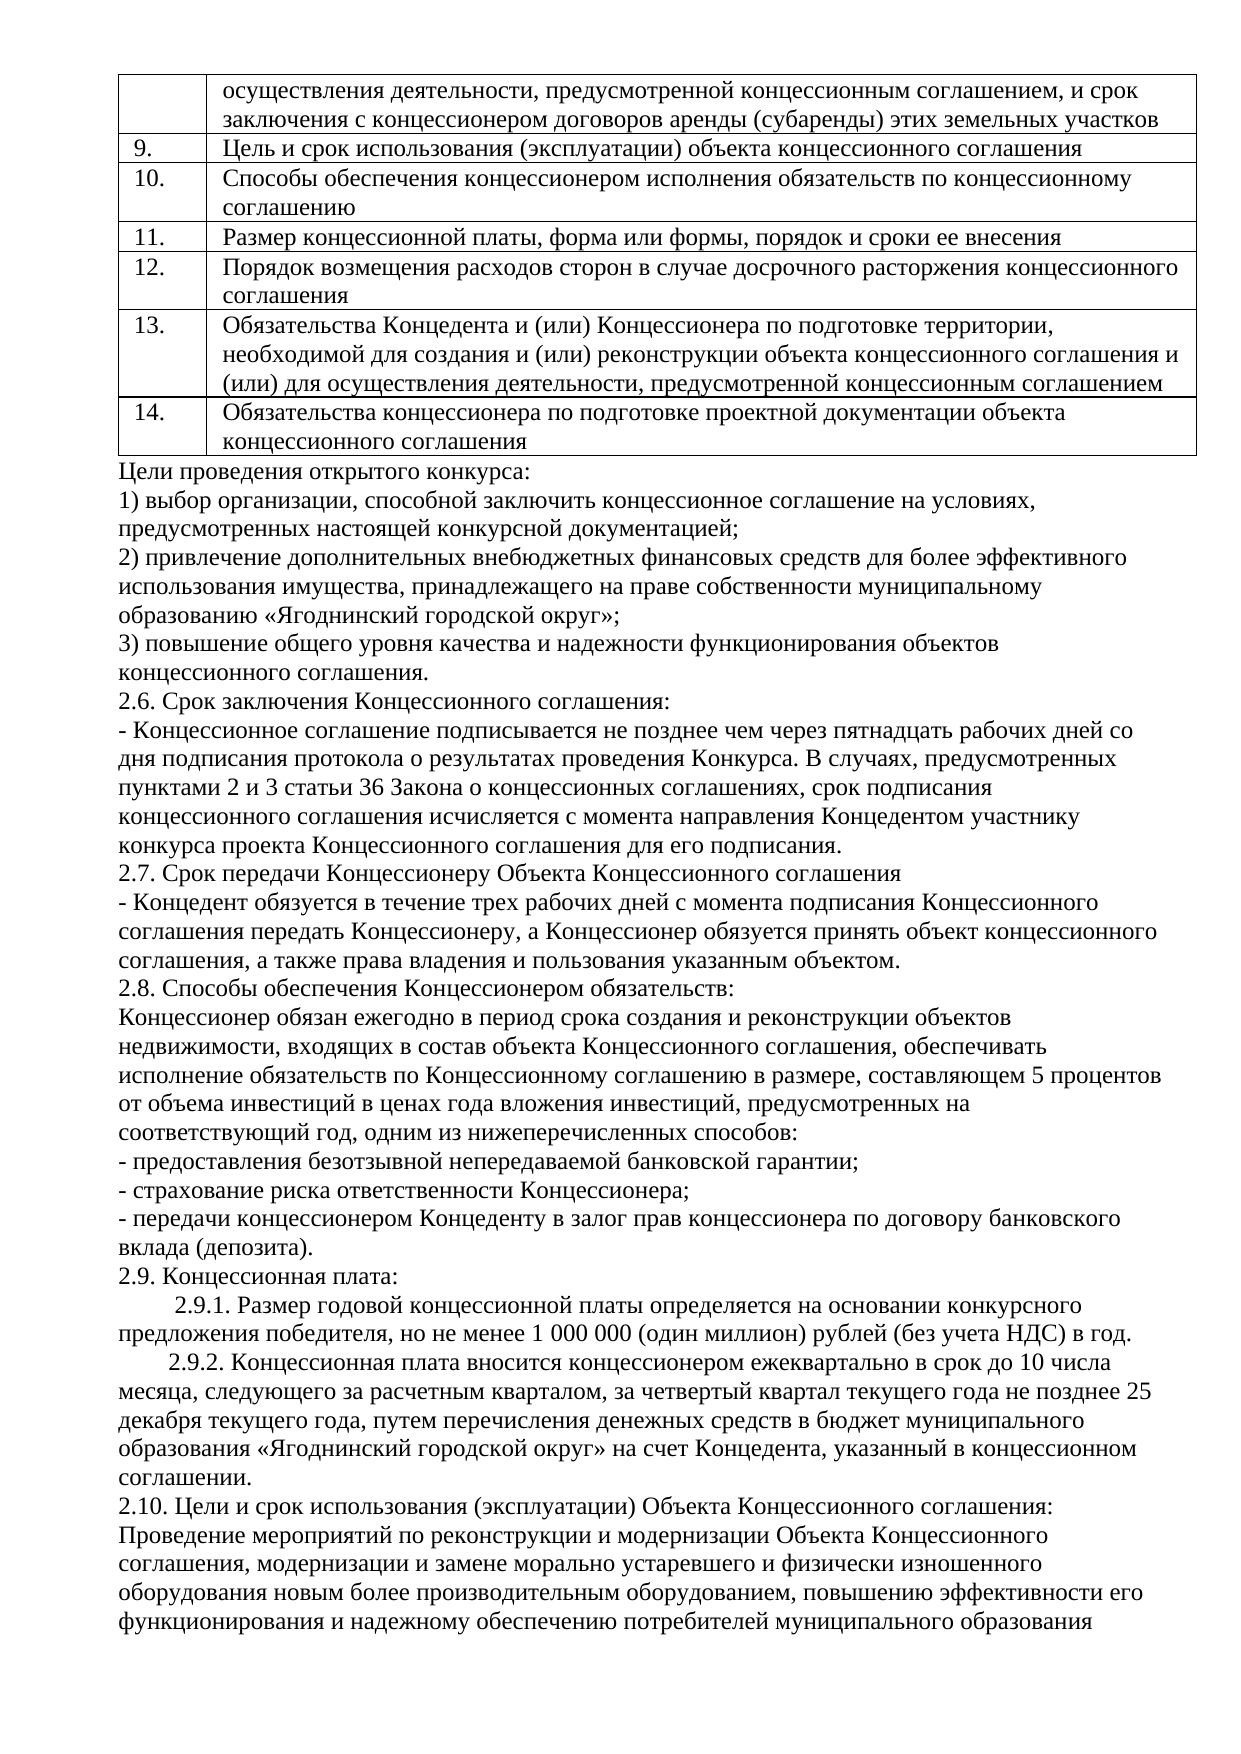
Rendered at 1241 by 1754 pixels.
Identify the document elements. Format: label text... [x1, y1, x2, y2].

table_cell 12. [119, 252, 206, 309]
table_cell Способы обеспечения концессионером исполнения обязательств по концессионному соглашению [207, 163, 1196, 221]
table_cell 10. [119, 163, 206, 221]
text Концессионер обязан ежегодно в период срока создания и реконструкции объектов недвижимости, входящих в состав объекта Концессионного соглашения, обеспечивать исполнение обязательств по Концессионному соглашению в размере, составляющем 5 процентов от объема инвестиций в ценах года вложения инвестиций, предусмотренных на соответствующий год, одним из нижеперечисленных способов: [118, 1002, 1167, 1146]
table_cell 13. [119, 310, 206, 396]
text - передачи концессионером Концеденту в залог прав концессионера по договору банковского вклада (депозита). [118, 1203, 1167, 1261]
table_cell Цель и срок использования (эксплуатации) объекта концессионного соглашения [207, 134, 1196, 162]
text 3) повышение общего уровня качества и надежности функционирования объектов концессионного соглашения. [118, 628, 1167, 686]
table_cell 11. [119, 222, 206, 251]
text 2.7. Срок передачи Концессионеру Объекта Концессионного соглашения [118, 858, 1167, 887]
text 2) привлечение дополнительных внебюджетных финансовых средств для более эффективного использования имущества, принадлежащего на праве собственности муниципальному образованию «Ягоднинский городской округ»; [118, 542, 1167, 628]
table_cell 9. [119, 134, 206, 162]
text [118, 1520, 1167, 1635]
text - Концедент обязуется в течение трех рабочих дней с момента подписания Концессионного соглашения передать Концессионеру, а Концессионер обязуется принять объект концессионного соглашения, а также права владения и пользования указанным объектом. [118, 887, 1167, 973]
table_cell 8. [119, 75, 206, 132]
text - Концессионное соглашение подписывается не позднее чем через пятнадцать рабочих дней со дня подписания протокола о результатах проведения Конкурса. В случаях, предусмотренных пунктами 2 и 3 статьи 36 Закона о концессионных соглашениях, срок подписания концессионного соглашения исчисляется с момента направления Концедентом участнику конкурса проекта Концессионного соглашения для его подписания. [118, 715, 1167, 858]
text 2.10. Цели и срок использования (эксплуатации) Объекта Концессионного соглашения: [118, 1491, 1167, 1520]
table_cell 14. [119, 398, 206, 455]
table_cell Обязательства концессионера по подготовке проектной документации объекта концессионного соглашения [207, 398, 1196, 455]
text 2.9. Концессионная плата: [118, 1261, 1167, 1290]
text 2.9.2. Концессионная плата вносится концессионером ежеквартально в срок до 10 числа месяца, следующего за расчетным кварталом, за четвертый квартал текущего года не позднее 25 декабря текущего года, путем перечисления денежных средств в бюджет муниципального образования «Ягоднинский городской округ» на счет Концедента, указанный в концессионном соглашении. [118, 1347, 1167, 1491]
table_cell Порядок возмещения расходов сторон в случае досрочного расторжения концессионного соглашения [207, 252, 1196, 309]
table_cell Обязательства Концедента и (или) Концессионера по подготовке территории, необходимой для создания и (или) реконструкции объекта концессионного соглашения и (или) для осуществления деятельности, предусмотренной концессионным соглашением [207, 310, 1196, 396]
text - предоставления безотзывной непередаваемой банковской гарантии; [118, 1146, 1167, 1175]
text Цели проведения открытого конкурса: [118, 456, 1167, 485]
text 1) выбор организации, способной заключить концессионное соглашение на условиях, предусмотренных настоящей конкурсной документацией; [118, 485, 1167, 542]
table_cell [207, 75, 1196, 132]
text 2.8. Способы обеспечения Концессионером обязательств: [118, 973, 1167, 1002]
text 2.9.1. Размер годовой концессионной платы определяется на основании конкурсного предложения победителя, но не менее 1 000 000 (один миллион) рублей (без учета НДС) в год. [118, 1290, 1167, 1347]
text - страхование риска ответственности Концессионера; [118, 1175, 1167, 1203]
table_cell Размер концессионной платы, форма или формы, порядок и сроки ее внесения [207, 222, 1196, 251]
text 2.6. Срок заключения Концессионного соглашения: [118, 686, 1167, 715]
